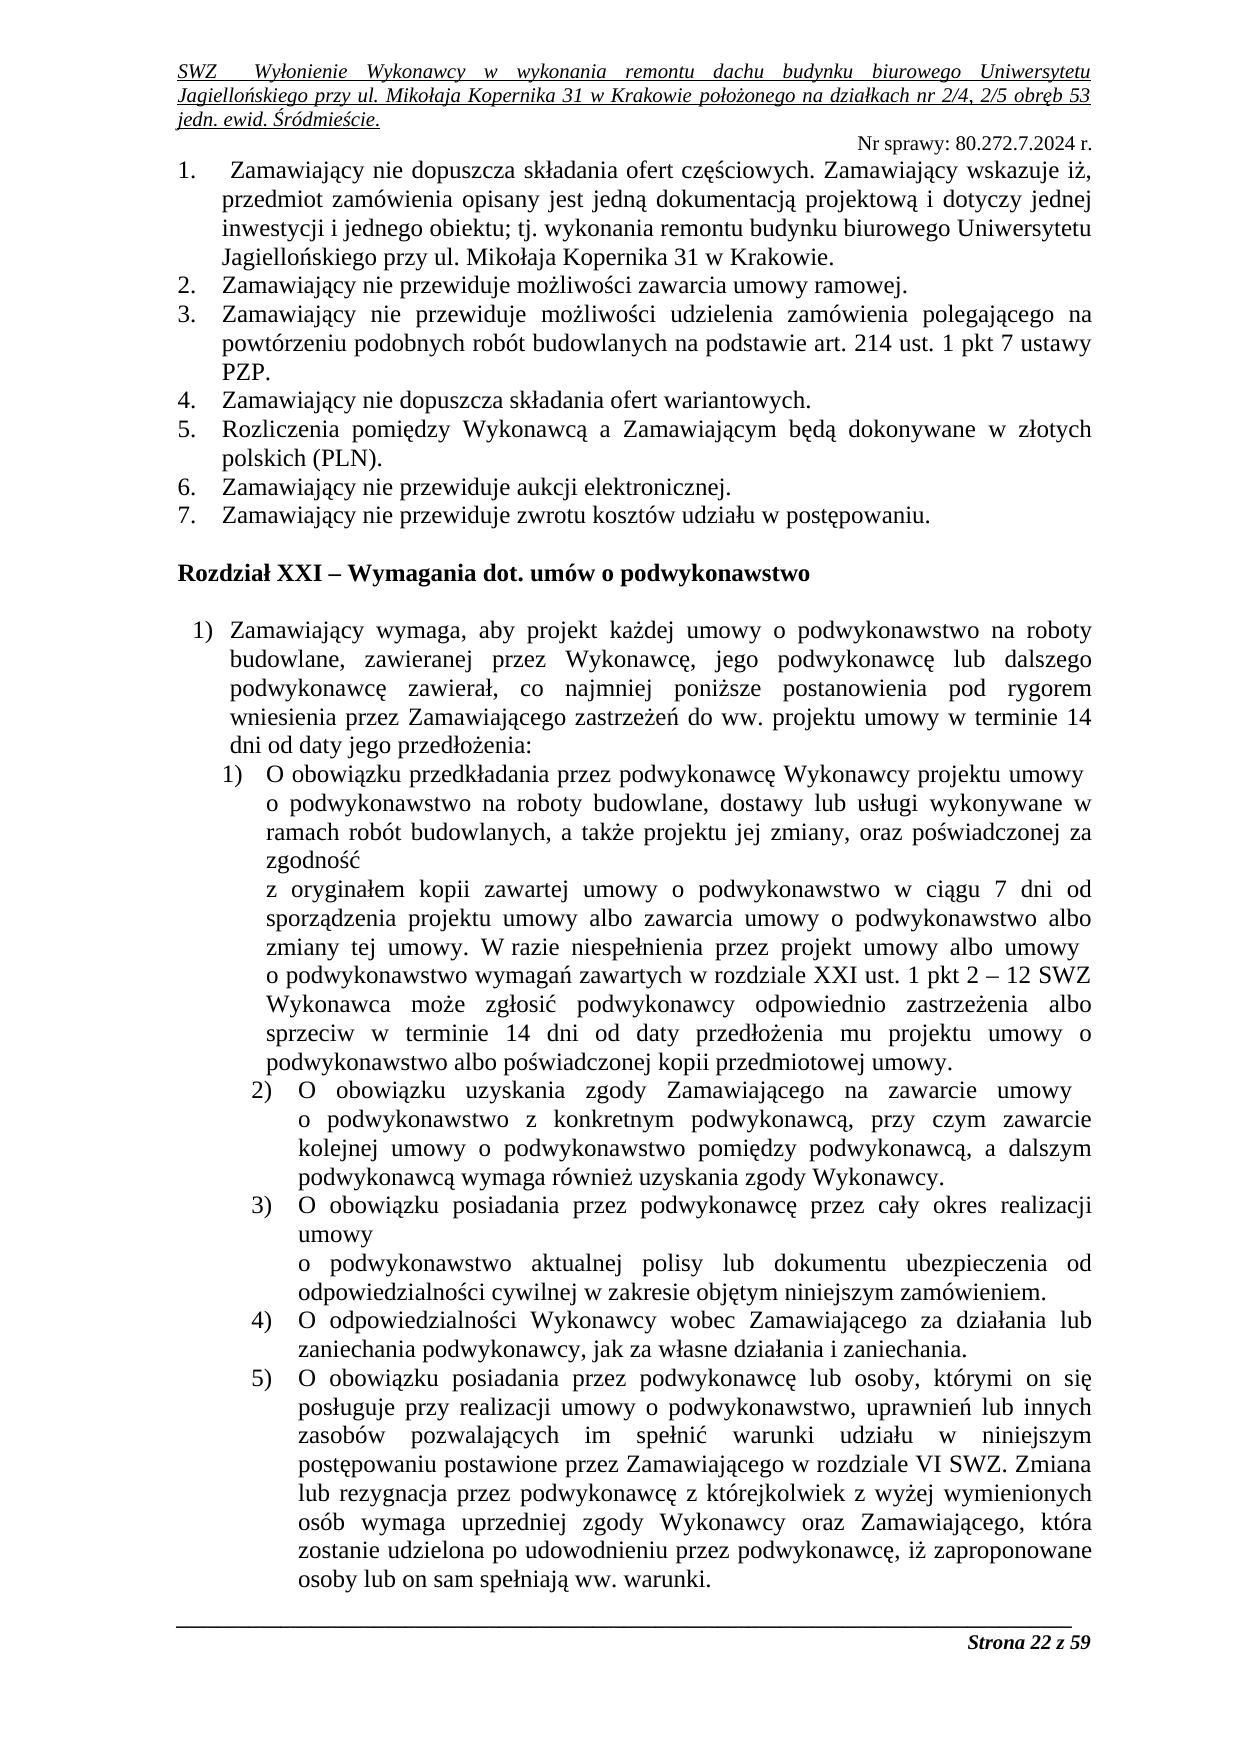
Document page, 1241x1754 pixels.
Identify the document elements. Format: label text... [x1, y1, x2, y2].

list Zamawiający nie dopuszcza składania ofert wariantowych. [177, 385, 1092, 414]
text Rozdział XXI – Wymagania dot. umów o podwykonawstwo [177, 558, 1092, 587]
list O odpowiedzialności Wykonawcy wobec Zamawiającego za działania lub zaniechania podwykonawcy, jak za własne działania i zaniechania. [251, 1305, 1092, 1363]
list O obowiązku posiadania przez podwykonawcę przez cały okres realizacji umowy o podwykonawstwo aktualnej polisy lub dokumentu ubezpieczenia od odpowiedzialności cywilnej w zakresie objętym niniejszym zamówieniem. [251, 1190, 1092, 1305]
list Zamawiający nie przewiduje aukcji elektronicznej. [177, 472, 1092, 500]
list Zamawiający nie dopuszcza składania ofert częściowych. Zamawiający wskazuje iż, przedmiot zamówienia opisany jest jedną dokumentacją projektową i dotyczy jednej inwestycji i jednego obiektu; tj. wykonania remontu budynku biurowego Uniwersytetu Jagiellońskiego przy ul. Mikołaja Kopernika 31 w Krakowie. [177, 155, 1092, 270]
list O obowiązku uzyskania zgody Zamawiającego na zawarcie umowy o podwykonawstwo z konkretnym podwykonawcą, przy czym zawarcie kolejnej umowy o podwykonawstwo pomiędzy podwykonawcą, a dalszym podwykonawcą wymaga również uzyskania zgody Wykonawcy. [251, 1075, 1092, 1190]
list Rozliczenia pomiędzy Wykonawcą a Zamawiającym będą dokonywane w złotych polskich (PLN). [177, 414, 1092, 472]
list O obowiązku przedkładania przez podwykonawcę Wykonawcy projektu umowy o podwykonawstwo na roboty budowlane, dostawy lub usługi wykonywane w ramach robót budowlanych, a także projektu jej zmiany, oraz poświadczonej za zgodność z oryginałem kopii zawartej umowy o podwykonawstwo w ciągu 7 dni od sporządzenia projektu umowy albo zawarcia umowy o podwykonawstwo albo zmiany tej umowy. W razie niespełnienia przez projekt umowy albo umowy o podwykonawstwo wymagań zawartych w rozdziale XXI ust. 1 pkt 2 – 12 SWZ Wykonawca może zgłosić podwykonawcy odpowiednio zastrzeżenia albo sprzeciw w terminie 14 dni od daty przedłożenia mu projektu umowy o podwykonawstwo albo poświadczonej kopii przedmiotowej umowy. [222, 759, 1092, 1075]
list Zamawiający wymaga, aby projekt każdej umowy o podwykonawstwo na roboty budowlane, zawieranej przez Wykonawcę, jego podwykonawcę lub dalszego podwykonawcę zawierał, co najmniej poniższe postanowienia pod rygorem wniesienia przez Zamawiającego zastrzeżeń do ww. projektu umowy w terminie 14 dni od daty jego przedłożenia: [192, 615, 1092, 759]
list Zamawiający nie przewiduje możliwości zawarcia umowy ramowej. [177, 270, 1092, 299]
list Zamawiający nie przewiduje zwrotu kosztów udziału w postępowaniu. [177, 500, 1092, 529]
list O obowiązku posiadania przez podwykonawcę lub osoby, którymi on się posługuje przy realizacji umowy o podwykonawstwo, uprawnień lub innych zasobów pozwalających im spełnić warunki udziału w niniejszym postępowaniu postawione przez Zamawiającego w rozdziale VI SWZ. Zmiana lub rezygnacja przez podwykonawcę z którejkolwiek z wyżej wymienionych osób wymaga uprzedniej zgody Wykonawcy oraz Zamawiającego, która zostanie udzielona po udowodnieniu przez podwykonawcę, iż zaproponowane osoby lub on sam spełniają ww. warunki. [251, 1363, 1092, 1593]
list Zamawiający nie przewiduje możliwości udzielenia zamówienia polegającego na powtórzeniu podobnych robót budowlanych na podstawie art. 214 ust. 1 pkt 7 ustawy PZP. [177, 299, 1092, 385]
